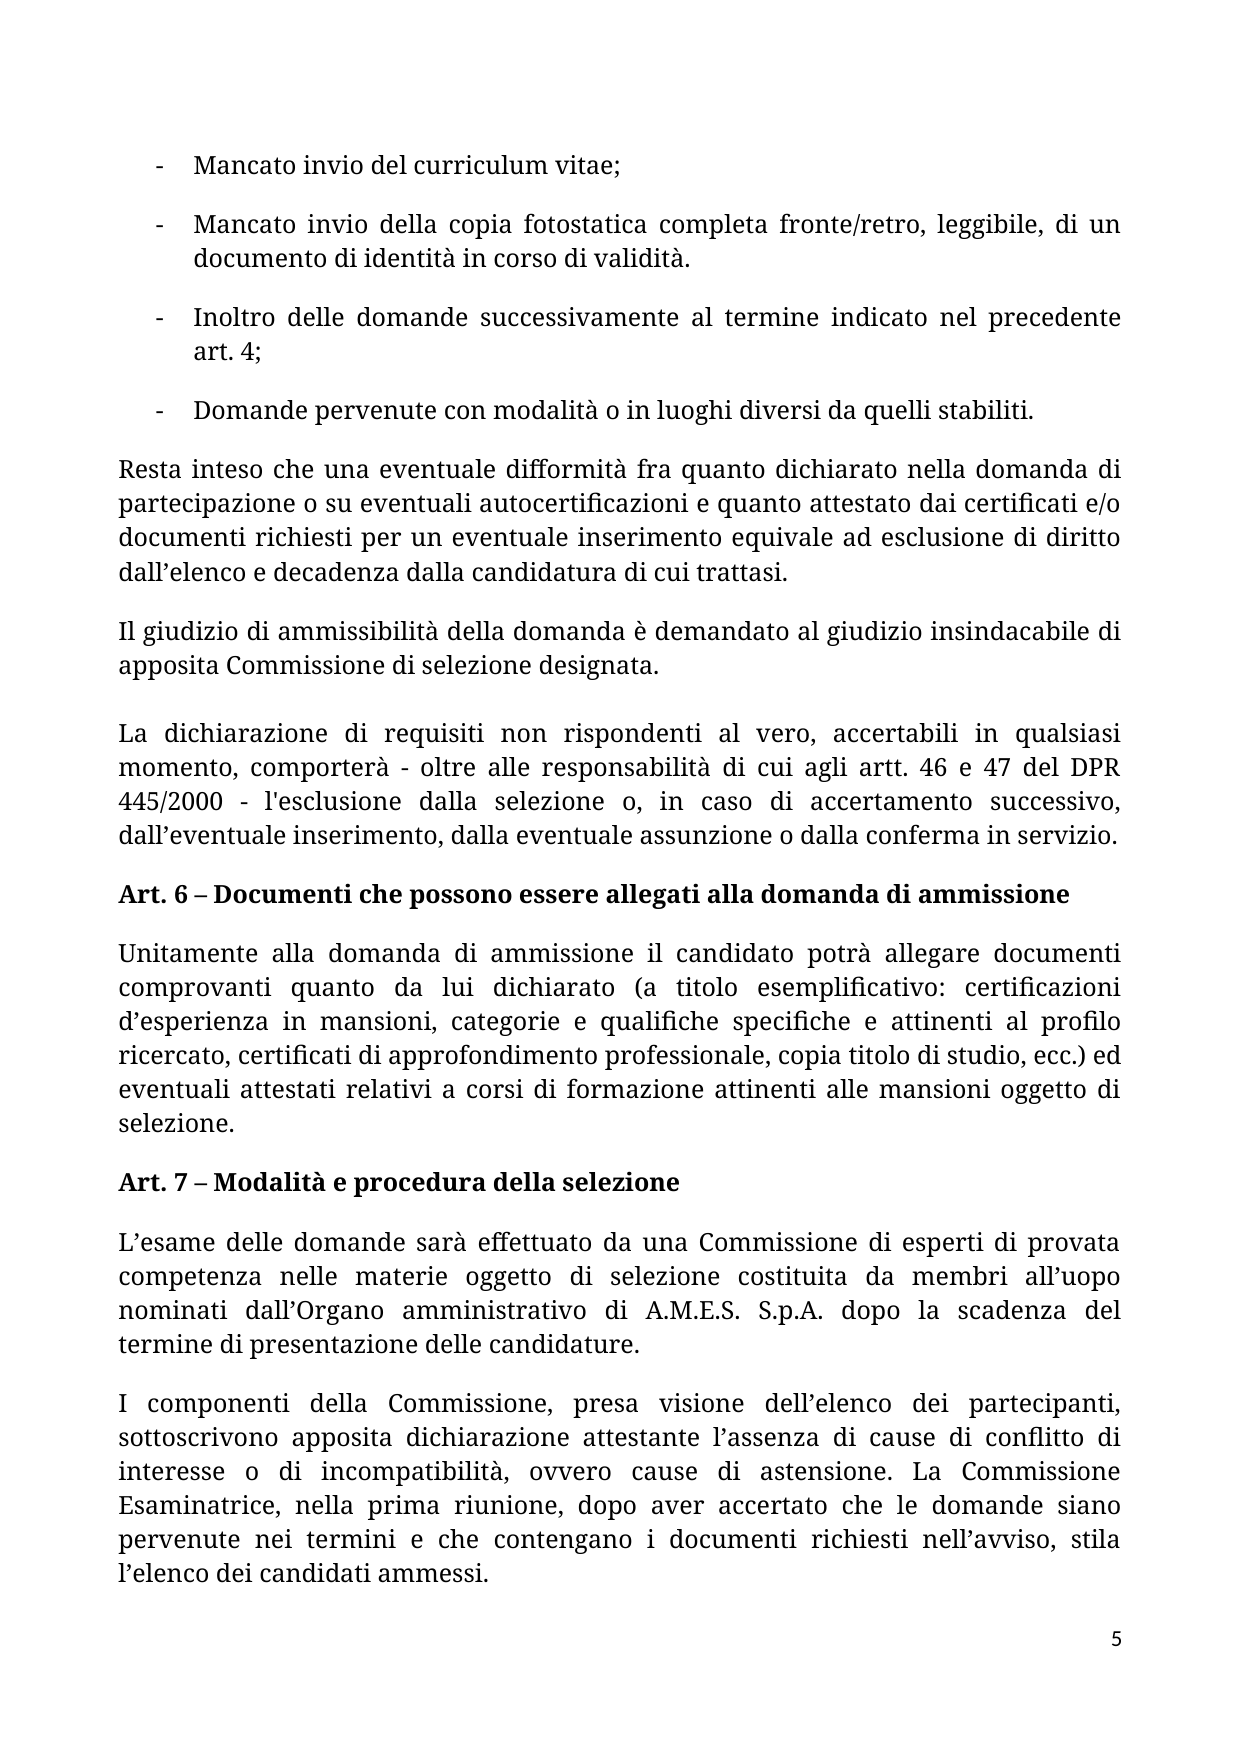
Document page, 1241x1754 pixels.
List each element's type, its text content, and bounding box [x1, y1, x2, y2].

text Art. 7 – Modalità e procedura della selezione [118, 1165, 1122, 1199]
text I componenti della Commissione, presa visione dell’elenco dei partecipanti, sottoscrivono apposita dichiarazione attestante l’assenza di cause di conflitto di interesse o di incompatibilità, ovvero cause di astensione. La Commissione Esaminatrice, nella prima riunione, dopo aver accertato che le domande siano pervenute nei termini e che contengano i documenti richiesti nell’avviso, stila l’elenco dei candidati ammessi. [118, 1385, 1122, 1590]
text Unitamente alla domanda di ammissione il candidato potrà allegare documenti comprovanti quanto da lui dichiarato (a titolo esemplificativo: certificazioni d’esperienza in mansioni, categorie e qualifiche specifiche e attinenti al profilo ricercato, certificati di approfondimento professionale, copia titolo di studio, ecc.) ed eventuali attestati relativi a corsi di formazione attinenti alle mansioni oggetto di selezione. [118, 936, 1122, 1140]
list Domande pervenute con modalità o in luoghi diversi da quelli stabiliti. [156, 393, 1122, 427]
text Art. 6 – Documenti che possono essere allegati alla domanda di ammissione [118, 877, 1122, 911]
list Inoltro delle domande successivamente al termine indicato nel precedente art. 4; [156, 300, 1122, 368]
list La dichiarazione di requisiti non rispondenti al vero, accertabili in qualsiasi momento, comporterà - oltre alle responsabilità di cui agli artt. 46 e 47 del DPR 445/2000 - l'esclusione dalla selezione o, in caso di accertamento successivo, dall’eventuale inserimento, dalla eventuale assunzione o dalla conferma in servizio. [118, 715, 1122, 852]
text Resta inteso che una eventuale difformità fra quanto dichiarato nella domanda di partecipazione o su eventuali autocertificazioni e quanto attestato dai certificati e/o documenti richiesti per un eventuale inserimento equivale ad esclusione di diritto dall’elenco e decadenza dalla candidatura di cui trattasi. [118, 452, 1122, 588]
list Mancato invio della copia fotostatica completa fronte/retro, leggibile, di un documento di identità in corso di validità. [156, 207, 1122, 275]
list Il giudizio di ammissibilità della domanda è demandato al giudizio insindacabile di apposita Commissione di selezione designata. [118, 613, 1122, 681]
list Mancato invio del curriculum vitae; [156, 148, 1122, 182]
text L’esame delle domande sarà effettuato da una Commissione di esperti di provata competenza nelle materie oggetto di selezione costituita da membri all’uopo nominati dall’Organo amministrativo di A.M.E.S. S.p.A. dopo la scadenza del termine di presentazione delle candidature. [118, 1224, 1122, 1360]
